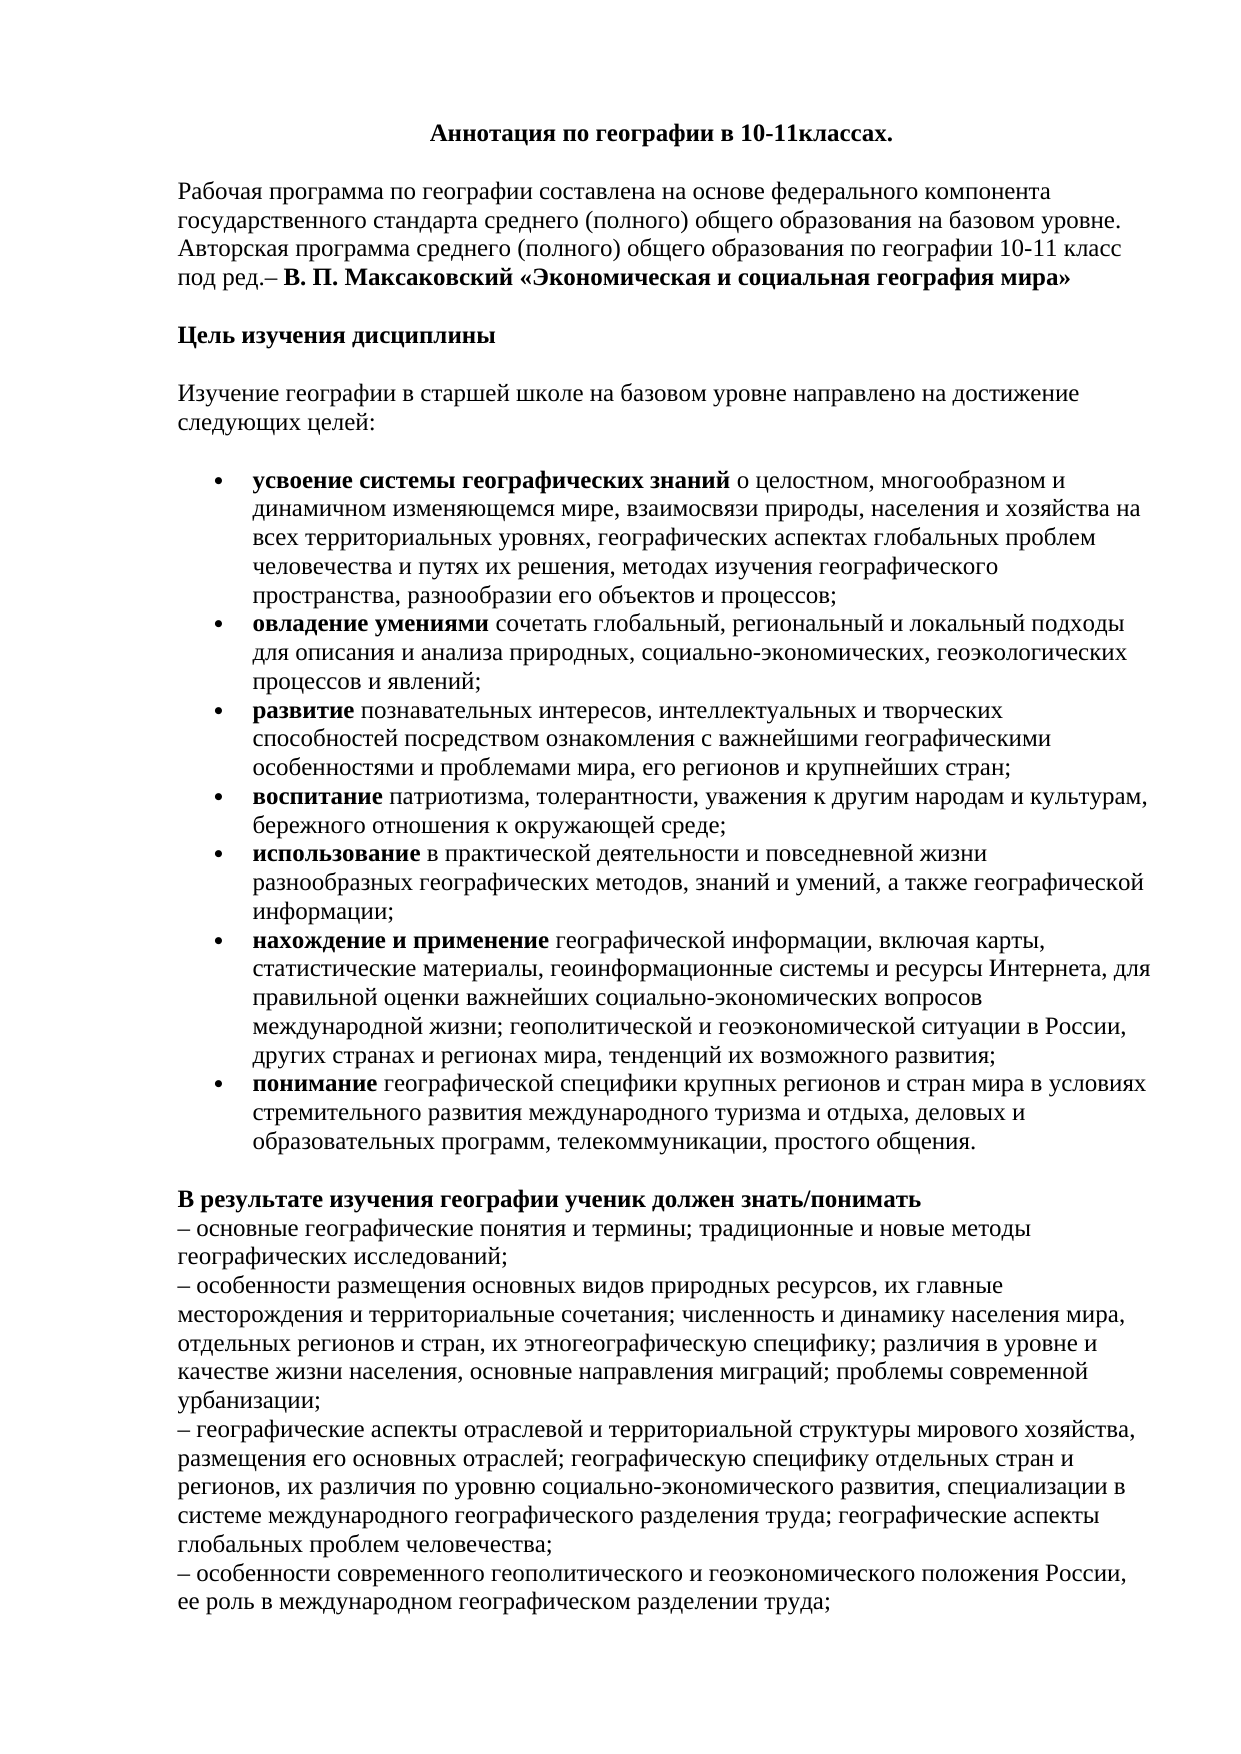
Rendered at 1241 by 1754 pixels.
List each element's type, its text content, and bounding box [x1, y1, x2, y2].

list воспитание патриотизма, толерантности, уважения к другим народам и культурам, бережного отношения к окружающей среде; [215, 781, 1152, 838]
text В результате изучения географии ученик должен знать/понимать [177, 1184, 1152, 1213]
text – географические аспекты отраслевой и территориальной структуры мирового хозяйства, размещения его основных отраслей; географическую специфику отдельных стран и регионов, их различия по уровню социально-экономического развития, специализации в системе международного географического разделения труда; географические аспекты глобальных проблем человечества; [177, 1414, 1152, 1558]
text – основные географические понятия и термины; традиционные и новые методы географических исследований; [177, 1213, 1152, 1270]
list овладение умениями сочетать глобальный, региональный и локальный подходы для описания и анализа природных, социально-экономических, геоэкологических процессов и явлений; [215, 608, 1152, 695]
list нахождение и применение географической информации, включая карты, статистические материалы, геоинформационные системы и ресурсы Интернета, для правильной оценки важнейших социально-экономических вопросов международной жизни; геополитической и геоэкономической ситуации в России, других странах и регионах мира, тенденций их возможного развития; [215, 925, 1152, 1068]
list использование в практической деятельности и повседневной жизни разнообразных географических методов, знаний и умений, а также географической информации; [215, 838, 1152, 925]
list усвоение системы географических знаний о целостном, многообразном и динамичном изменяющемся мире, взаимосвязи природы, населения и хозяйства на всех территориальных уровнях, географических аспектах глобальных проблем человечества и путях их решения, методах изучения географического пространства, разнообразии его объектов и процессов; [215, 465, 1152, 608]
text – особенности современного геополитического и геоэкономического положения России, ее роль в международном географическом разделении труда; [177, 1558, 1152, 1615]
text Аннотация по географии в 10-11классах. [177, 118, 1152, 147]
text – особенности размещения основных видов природных ресурсов, их главные месторождения и территориальные сочетания; численность и динамику населения мира, отдельных регионов и стран, их этногеографическую специфику; различия в уровне и качестве жизни населения, основные направления миграций; проблемы современной урбанизации; [177, 1270, 1152, 1414]
list развитие познавательных интересов, интеллектуальных и творческих способностей посредством ознакомления с важнейшими географическими особенностями и проблемами мира, его регионов и крупнейших стран; [215, 695, 1152, 781]
text Рабочая программа по географии составлена на основе федерального компонента государственного стандарта среднего (полного) общего образования на базовом уровне. Авторская программа среднего (полного) общего образования по географии 10-11 класс под ред.– В. П. Максаковский «Экономическая и социальная география мира» [177, 176, 1152, 291]
text Цель изучения дисциплины [177, 320, 1152, 349]
text Изучение географии в старшей школе на базовом уровне направлено на достижение следующих целей: [177, 378, 1152, 436]
list понимание географической специфики крупных регионов и стран мира в условиях стремительного развития международного туризма и отдыха, деловых и образовательных программ, телекоммуникации, простого общения. [215, 1068, 1152, 1155]
